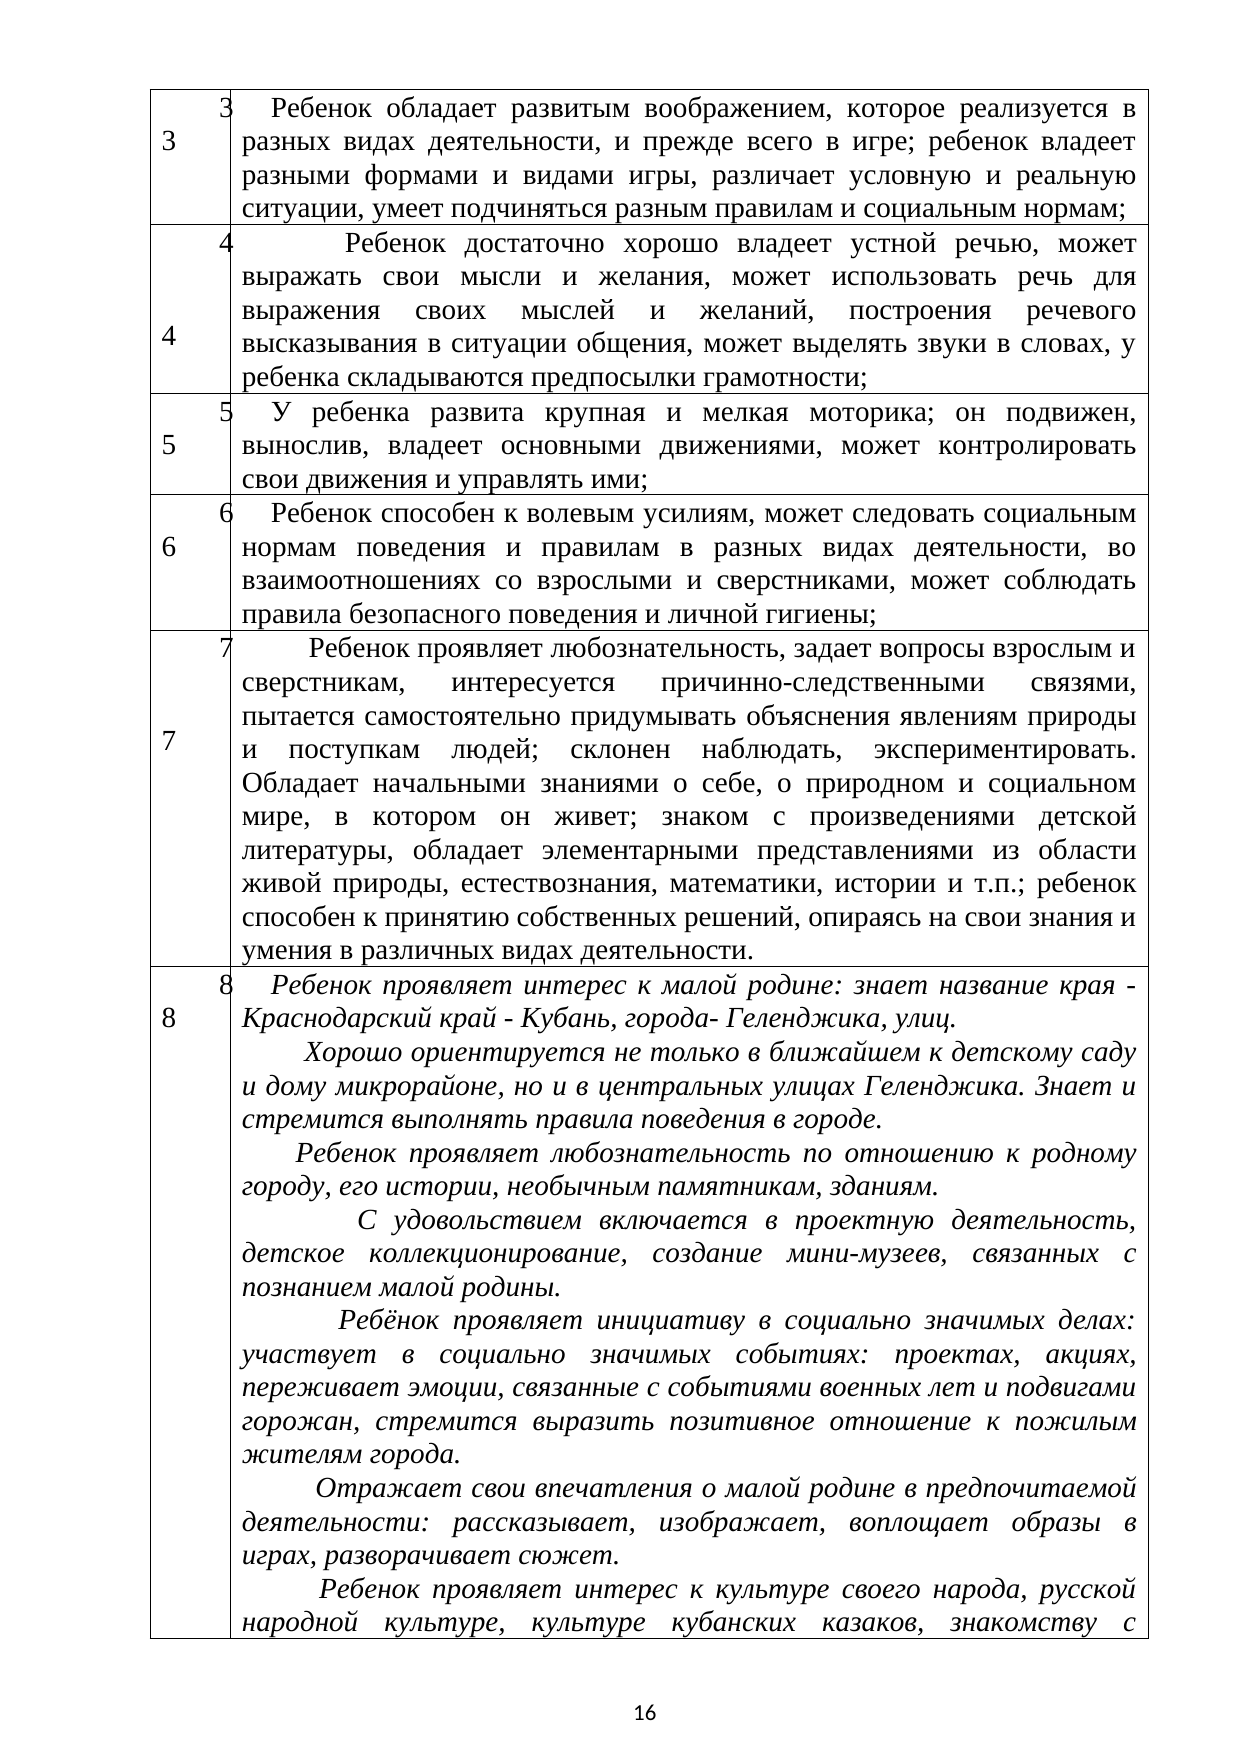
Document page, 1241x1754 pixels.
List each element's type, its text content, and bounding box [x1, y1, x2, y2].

table_cell 3 3 [151, 90, 230, 224]
table_cell 8 8 [151, 967, 230, 1638]
table_cell У ребенка развита крупная и мелкая моторика; он подвижен, вынослив, владеет основными движениями, может контролировать свои движения и управлять ими; [231, 394, 1148, 494]
table_cell 55 [151, 394, 230, 494]
table_cell 6 6 [151, 495, 230, 629]
table_cell Ребенок обладает развитым воображением, которое реализуется в разных видах деятельности, и прежде всего в игре; ребенок владеет разными формами и видами игры, различает условную и реальную ситуации, умеет подчиняться разным правилам и социальным нормам; [231, 90, 1148, 224]
table_cell 7 7 [151, 631, 230, 966]
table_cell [231, 967, 1148, 1638]
table_cell Ребенок достаточно хорошо владеет устной речью, может выражать свои мысли и желания, может использовать речь для выражения своих мыслей и желаний, построения речевого высказывания в ситуации общения, может выделять звуки в словах, у ребенка складываются предпосылки грамотности; [231, 225, 1148, 393]
table_cell Ребенок способен к волевым усилиям, может следовать социальным нормам поведения и правилам в разных видах деятельности, во взаимоотношениях со взрослыми и сверстниками, может соблюдать правила безопасного поведения и личной гигиены; [231, 495, 1148, 629]
table_cell Ребенок проявляет любознательность, задает вопросы взрослым и сверстникам, интересуется причинно-следственными связями, пытается самостоятельно придумывать объяснения явлениям природы и поступкам людей; склонен наблюдать, экспериментировать. Обладает начальными знаниями о себе, о природном и социальном мире, в котором он живет; знаком с произведениями детской литературы, обладает элементарными представлениями из области живой природы, естествознания, математики, истории и т.п.; ребенок способен к принятию собственных решений, опираясь на свои знания и умения в различных видах деятельности. [231, 631, 1148, 966]
table_cell 4 4 [151, 225, 230, 393]
